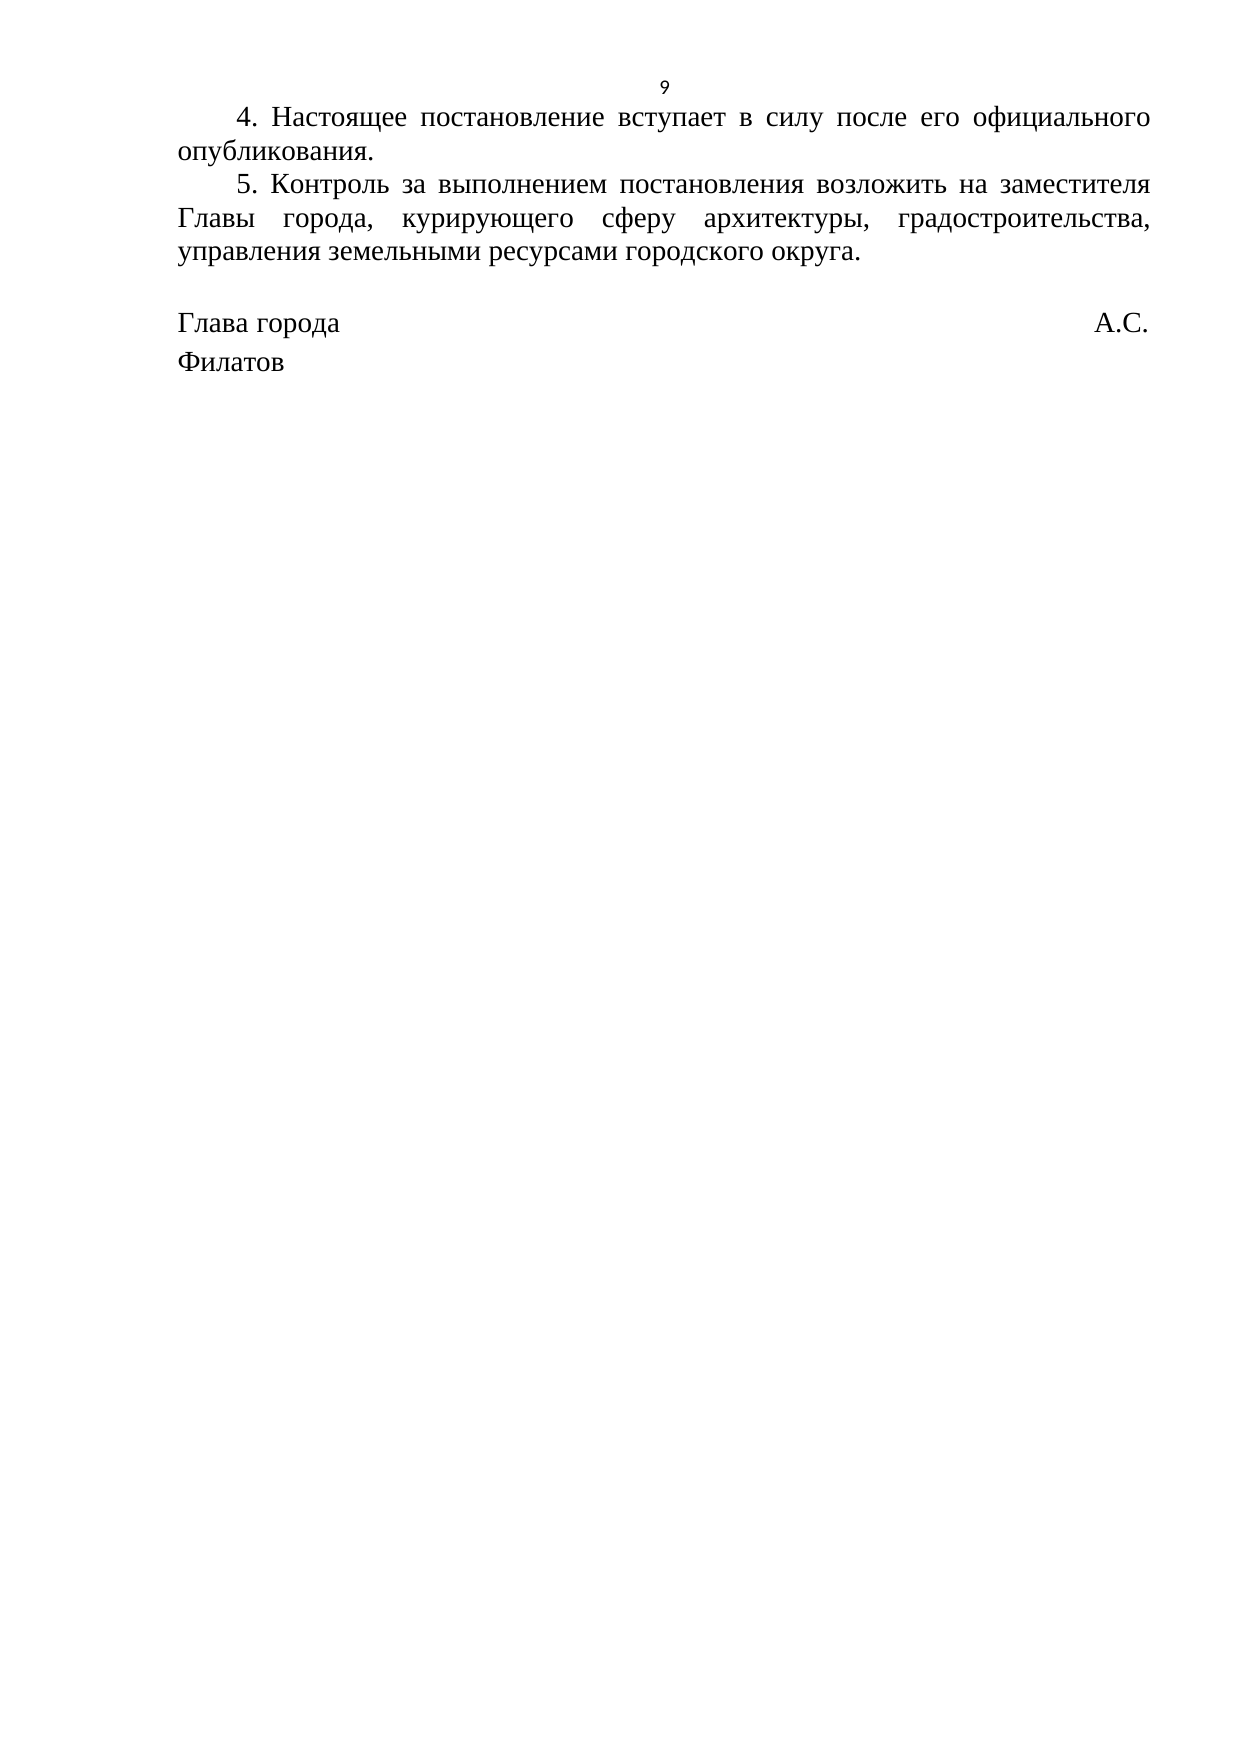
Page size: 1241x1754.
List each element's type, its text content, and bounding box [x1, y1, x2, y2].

text Глава города А.С. Филатов [177, 306, 1152, 378]
text 5. Контроль за выполнением постановления возложить на заместителя Главы города, курирующего сферу архитектуры, градостроительства, управления земельными ресурсами городского округа. [177, 166, 1152, 267]
text 4. Настоящее постановление вступает в силу после его официального опубликования. [177, 99, 1152, 166]
